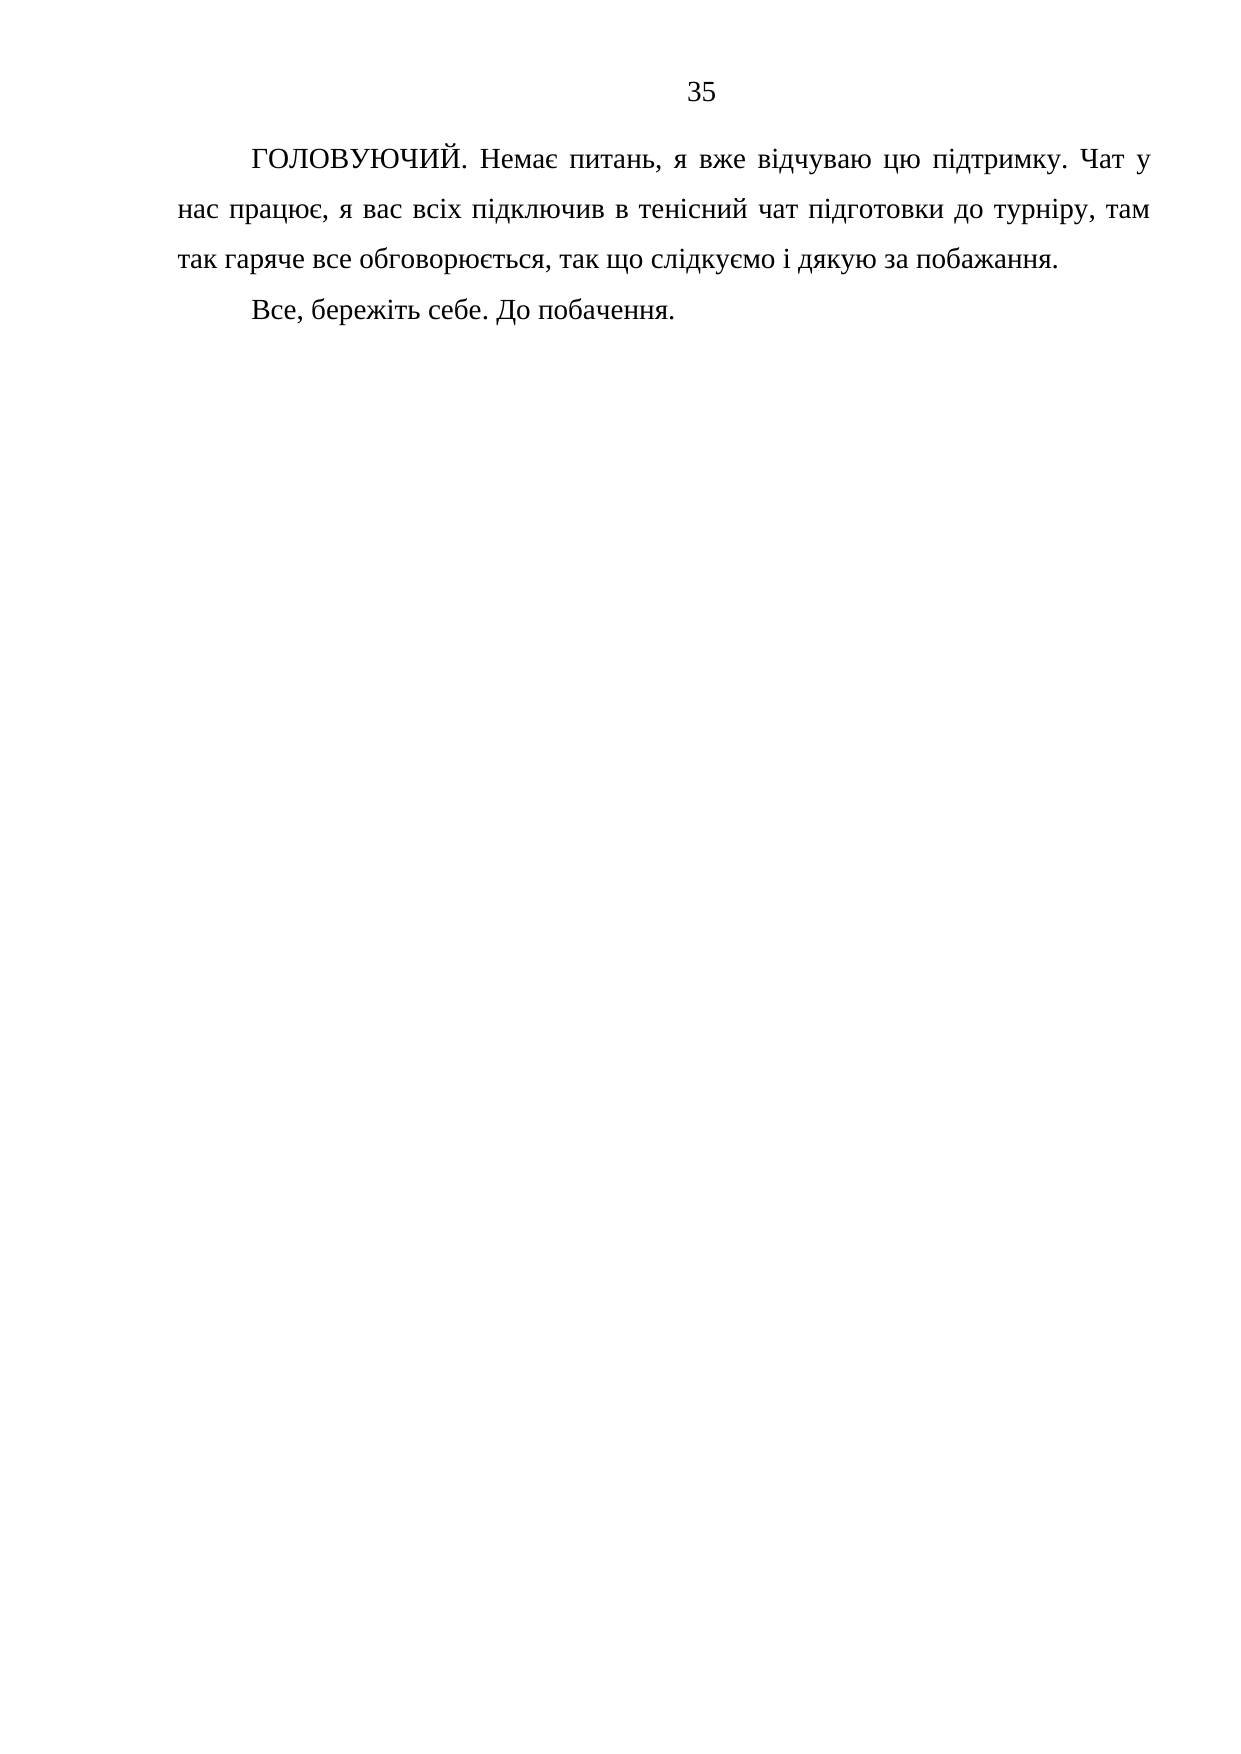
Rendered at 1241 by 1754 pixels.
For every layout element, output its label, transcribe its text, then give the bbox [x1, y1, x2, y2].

text ГОЛОВУЮЧИЙ. Немає питань, я вже відчуваю цю підтримку. Чат у нас працює, я вас всіх підключив в тенісний чат підготовки до турніру, там так гаряче все обговорюється, так що слідкуємо і дякую за побажання. [177, 141, 1152, 275]
text Все, бережіть себе. До побачення. [177, 292, 1152, 325]
